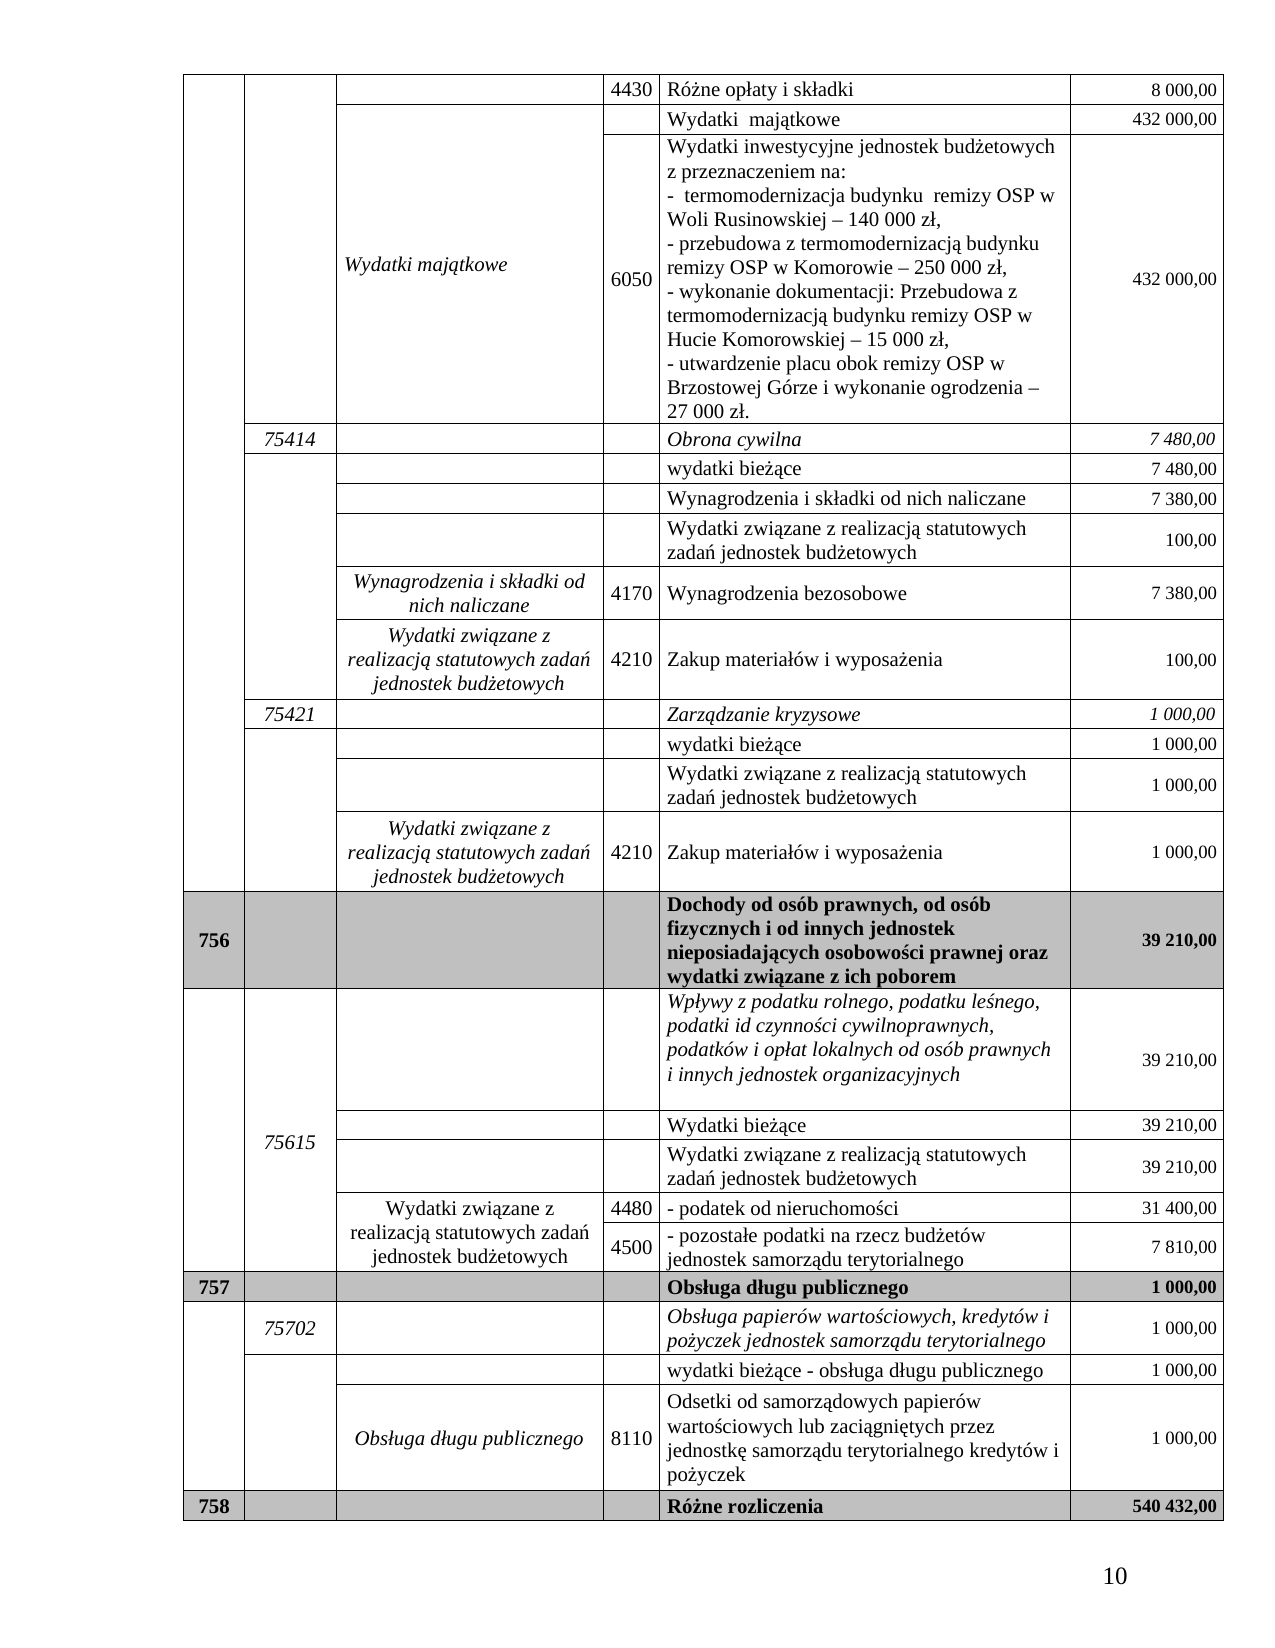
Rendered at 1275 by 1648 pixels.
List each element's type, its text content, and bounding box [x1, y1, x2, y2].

table_cell 100,00 [1071, 514, 1223, 566]
table_cell [337, 759, 603, 811]
table_cell [245, 1355, 336, 1490]
table_cell [604, 989, 659, 1109]
table_cell Odsetki od samorządowych papierów wartościowych lub zaciągniętych przez jednostkę samorządu terytorialnego kredytów i pożyczek [660, 1385, 1070, 1490]
table_cell 4430 [604, 75, 659, 104]
table_cell Wydatki związane z realizacją statutowych zadań jednostek budżetowych [660, 759, 1070, 811]
table_cell 1 000,00 [1071, 812, 1223, 891]
table_cell 432 000,00 [1071, 135, 1223, 423]
table_cell 540 432,00 [1071, 1491, 1223, 1520]
table_cell 1 000,00 [1071, 1385, 1223, 1490]
table_cell [604, 729, 659, 758]
table_cell [604, 892, 659, 988]
table_cell [337, 424, 603, 453]
table_cell Dochody od osób prawnych, od osób fizycznych i od innych jednostek nieposiadających osobowości prawnej oraz wydatki związane z ich poborem [660, 892, 1070, 988]
table_cell 39 210,00 [1071, 1140, 1223, 1192]
table_cell 4210 [604, 812, 659, 891]
table_cell [337, 1140, 603, 1192]
table_cell Wydatki związane z realizacją statutowych zadań jednostek budżetowych [337, 812, 603, 891]
table_cell [604, 105, 659, 133]
table_cell 7 480,00 [1071, 424, 1223, 453]
table_cell 758 [184, 1491, 244, 1520]
table_cell Wynagrodzenia i składki od nich naliczane [337, 567, 603, 619]
table_cell [604, 1355, 659, 1384]
table_cell Zakup materiałów i wyposażenia [660, 812, 1070, 891]
table_cell 6050 [604, 135, 659, 423]
table_cell Wydatki majątkowe [337, 105, 603, 423]
table_cell [337, 1355, 603, 1384]
table_cell Wydatki związane z realizacją statutowych zadań jednostek budżetowych [337, 1193, 603, 1271]
table_cell Wydatki związane z realizacją statutowych zadań jednostek budżetowych [660, 514, 1070, 566]
table_cell 7 480,00 [1071, 454, 1223, 483]
table_cell [604, 424, 659, 453]
table_cell [245, 729, 336, 891]
table_cell wydatki bieżące - obsługa długu publicznego [660, 1355, 1070, 1384]
table_cell [337, 1111, 603, 1139]
table_cell Wynagrodzenia bezosobowe [660, 567, 1070, 619]
table_cell Różne rozliczenia [660, 1491, 1070, 1520]
table_cell Wydatki inwestycyjne jednostek budżetowych z przeznaczeniem na: - termomodernizacja budynku remizy OSP w Woli Rusinowskiej – 140 000 zł, - przebudowa z termomodernizacją budynku remizy OSP w Komorowie – 250 000 zł, - wykonanie dokumentacji: Przebudowa z termomodernizacją budynku remizy OSP w Hucie Komorowskiej – 15 000 zł, - utwardzenie placu obok remizy OSP w Brzostowej Górze i wykonanie ogrodzenia – 27 000 zł. [660, 135, 1070, 423]
table_cell 1 000,00 [1071, 729, 1223, 758]
table_cell Wydatki bieżące [660, 1111, 1070, 1139]
table_cell Wydatki majątkowe [660, 105, 1070, 133]
table_cell 4480 [604, 1193, 659, 1222]
table_cell 756 [184, 892, 244, 988]
table_cell [604, 759, 659, 811]
table_cell 1 000,00 [1071, 1355, 1223, 1384]
table_cell [337, 892, 603, 988]
table_cell Obsługa długu publicznego [337, 1385, 603, 1490]
table_cell Obrona cywilna [660, 424, 1070, 453]
table_cell 1 000,00 [1071, 759, 1223, 811]
table_cell [245, 892, 336, 988]
table_cell 1 000,00 [1071, 1302, 1223, 1354]
table_cell - podatek od nieruchomości [660, 1193, 1070, 1222]
table_cell [604, 514, 659, 566]
table_cell 432 000,00 [1071, 105, 1223, 133]
table_cell 7 810,00 [1071, 1223, 1223, 1271]
table_cell [604, 1272, 659, 1301]
table_cell 7 380,00 [1071, 567, 1223, 619]
table_cell 8 000,00 [1071, 75, 1223, 104]
table_cell [337, 700, 603, 728]
table_cell [604, 1491, 659, 1520]
table_cell [337, 989, 603, 1109]
table_cell Wydatki związane z realizacją statutowych zadań jednostek budżetowych [337, 620, 603, 698]
table_cell [337, 1302, 603, 1354]
table_cell 4170 [604, 567, 659, 619]
table_cell Wpływy z podatku rolnego, podatku leśnego, podatki id czynności cywilnoprawnych, podatków i opłat lokalnych od osób prawnych i innych jednostek organizacyjnych [660, 989, 1070, 1109]
table_cell [604, 700, 659, 728]
table_cell 8110 [604, 1385, 659, 1490]
table_cell 39 210,00 [1071, 989, 1223, 1109]
table_cell [604, 1111, 659, 1139]
table_cell 7 380,00 [1071, 484, 1223, 513]
table_cell 75414 [245, 424, 336, 453]
table_cell 39 210,00 [1071, 892, 1223, 988]
table_cell wydatki bieżące [660, 454, 1070, 483]
table_cell [337, 1491, 603, 1520]
table_cell 100,00 [1071, 620, 1223, 698]
table_cell wydatki bieżące [660, 729, 1070, 758]
table_cell 4500 [604, 1223, 659, 1271]
table_cell Zakup materiałów i wyposażenia [660, 620, 1070, 698]
table_cell 1 000,00 [1071, 700, 1223, 728]
table_cell [337, 454, 603, 483]
table_cell [337, 514, 603, 566]
table_cell 75702 [245, 1302, 336, 1354]
table_cell [604, 1302, 659, 1354]
table_cell 39 210,00 [1071, 1111, 1223, 1139]
table_cell [604, 484, 659, 513]
table_cell 75615 [245, 989, 336, 1271]
table_cell [337, 729, 603, 758]
table_cell 31 400,00 [1071, 1193, 1223, 1222]
table_cell Różne opłaty i składki [660, 75, 1070, 104]
table_cell 757 [184, 1272, 244, 1301]
table_cell Wydatki związane z realizacją statutowych zadań jednostek budżetowych [660, 1140, 1070, 1192]
table_cell [337, 1272, 603, 1301]
table_cell Obsługa papierów wartościowych, kredytów i pożyczek jednostek samorządu terytorialnego [660, 1302, 1070, 1354]
table_cell [337, 484, 603, 513]
table_cell Zarządzanie kryzysowe [660, 700, 1070, 728]
table_cell 75421 [245, 700, 336, 728]
table_cell Obsługa długu publicznego [660, 1272, 1070, 1301]
table_cell [604, 454, 659, 483]
table_cell [184, 1302, 244, 1490]
table_cell [604, 1140, 659, 1192]
table_cell Wynagrodzenia i składki od nich naliczane [660, 484, 1070, 513]
table_cell [245, 454, 336, 698]
table_cell [245, 1491, 336, 1520]
table_cell [184, 989, 244, 1271]
table_cell - pozostałe podatki na rzecz budżetów jednostek samorządu terytorialnego [660, 1223, 1070, 1271]
table_cell 4210 [604, 620, 659, 698]
table_cell [245, 1272, 336, 1301]
table_cell 1 000,00 [1071, 1272, 1223, 1301]
